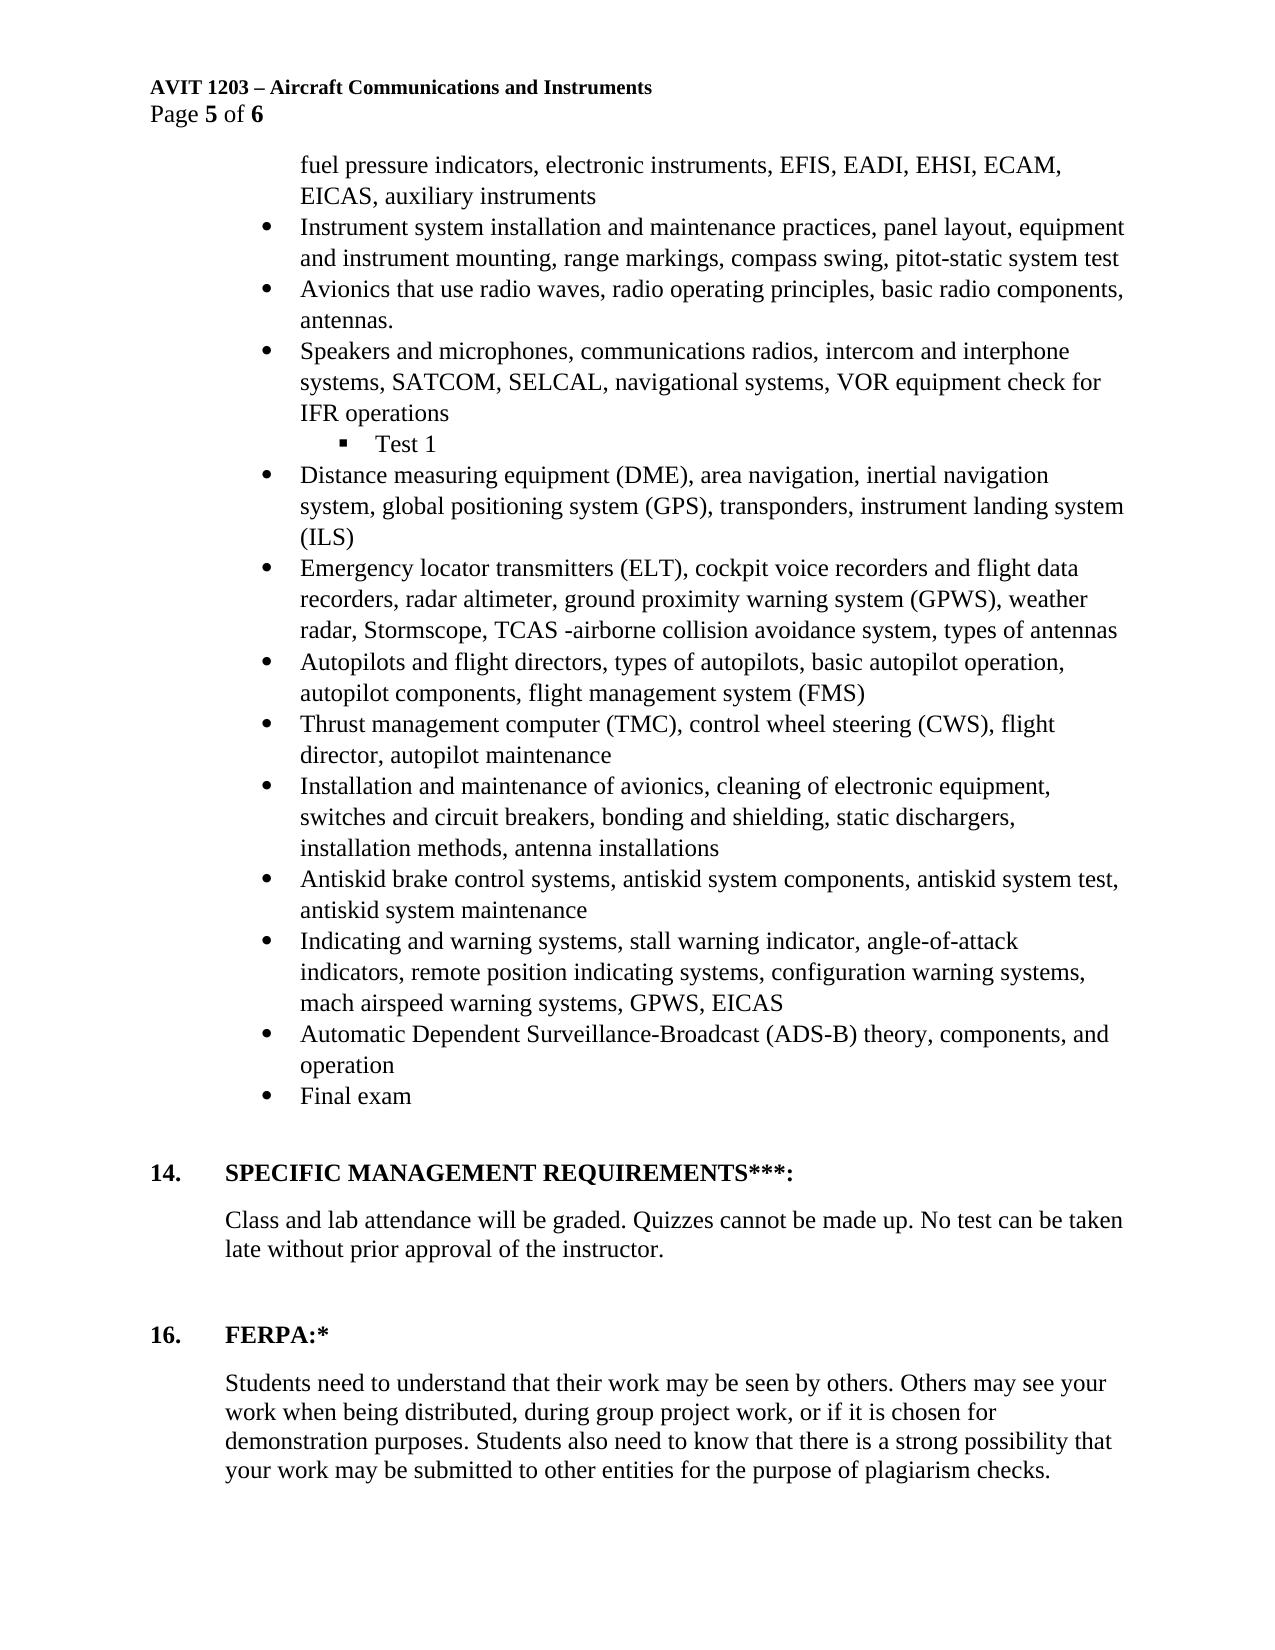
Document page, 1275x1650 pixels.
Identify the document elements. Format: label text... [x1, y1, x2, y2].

list Thrust management computer (TMC), control wheel steering (CWS), flight director, autopilot maintenance [262, 709, 1125, 768]
list Final exam [262, 1081, 1125, 1110]
list Installation and maintenance of avionics, cleaning of electronic equipment, switches and circuit breakers, bonding and shielding, static dischargers, installation methods, antenna installations [262, 771, 1125, 862]
text Class and lab attendance will be graded. Quizzes cannot be made up. No test can be taken late without prior approval of the instructor. [225, 1206, 1125, 1263]
list SPECIFIC MANAGEMENT REQUIREMENTS***: [150, 1158, 1125, 1186]
list Autopilots and flight directors, types of autopilots, basic autopilot operation, autopilot components, flight management system (FMS) [262, 647, 1125, 706]
list Antiskid brake control systems, antiskid system components, antiskid system test, antiskid system maintenance [262, 864, 1125, 924]
list Speakers and microphones, communications radios, intercom and interphone systems, SATCOM, SELCAL, navigational systems, VOR equipment check for IFR operations [262, 336, 1125, 427]
list Instrument system installation and maintenance practices, panel layout, equipment and instrument mounting, range markings, compass swing, pitot-static system test [262, 212, 1125, 272]
list Avionics that use radio waves, radio operating principles, basic radio components, antennas. [262, 274, 1125, 334]
list Test 1 [337, 429, 1125, 458]
list Indicating and warning systems, stall warning indicator, angle-of-attack indicators, remote position indicating systems, configuration warning systems, mach airspeed warning systems, GPWS, EICAS [262, 926, 1125, 1017]
text 16. FERPA:* [150, 1321, 1125, 1349]
text Students need to understand that their work may be seen by others. Others may see your work when being distributed, during group project work, or if it is chosen for demonstration purposes. Students also need to know that there is a strong possibility that your work may be submitted to other entities for the purpose of plagiarism checks. [225, 1368, 1125, 1483]
list Distance measuring equipment (DME), area navigation, inertial navigation system, global positioning system (GPS), transponders, instrument landing system (ILS) [262, 460, 1125, 551]
list Emergency locator transmitters (ELT), cockpit voice recorders and flight data recorders, radar altimeter, ground proximity warning system (GPWS), weather radar, Stormscope, TCAS -airborne collision avoidance system, types of antennas [262, 553, 1125, 644]
list Automatic Dependent Surveillance-Broadcast (ADS-B) theory, components, and operation [262, 1019, 1125, 1079]
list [262, 150, 1125, 210]
